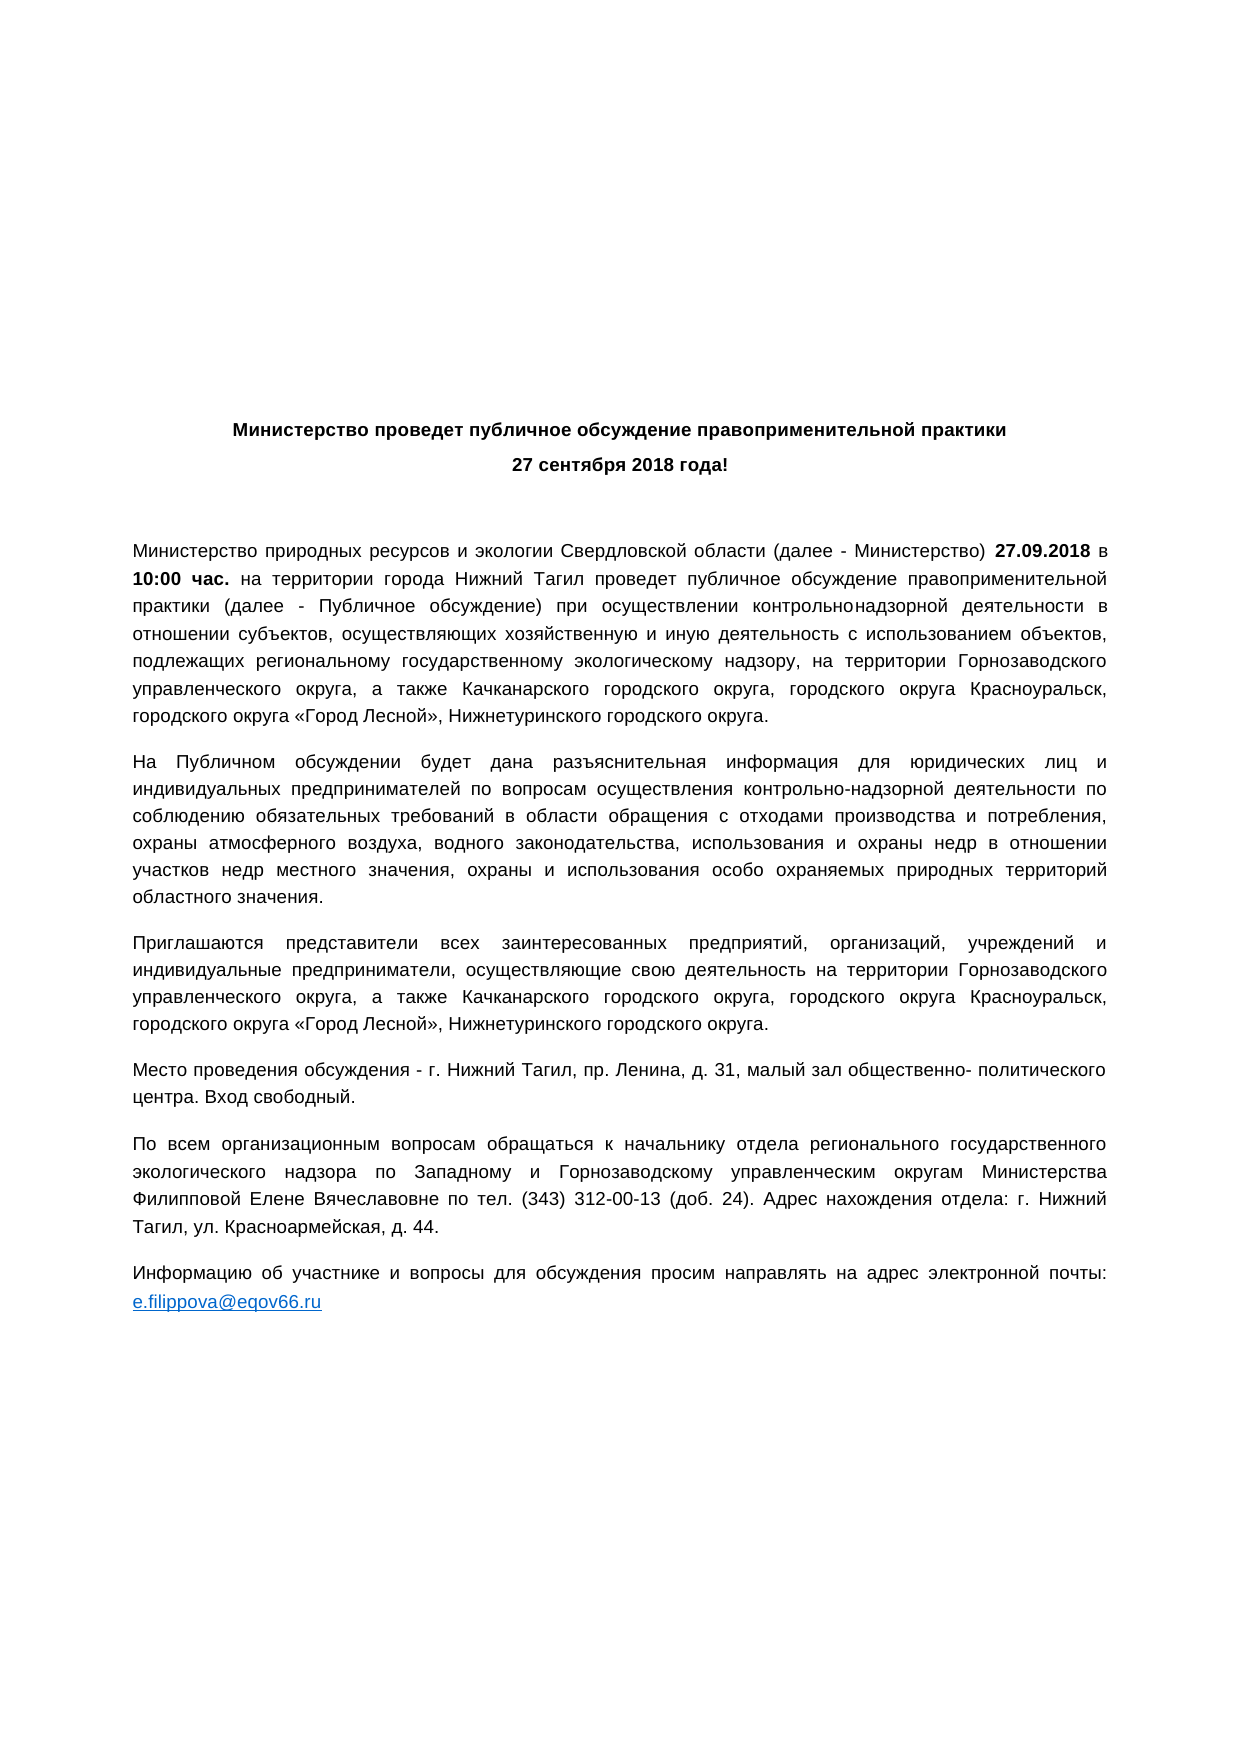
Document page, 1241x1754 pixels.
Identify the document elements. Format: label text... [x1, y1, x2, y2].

text Место проведения обсуждения - г. Нижний Тагил, пр. Ленина, д. 31, малый зал общественно- политического центра. Вход свободный. [132, 1053, 1108, 1109]
text Министерство проведет публичное обсуждение правоприменительной практики [130, 421, 1110, 440]
text Информацию об участнике и вопросы для обсуждения просим направлять на адрес электронной почты: e.filippova@eqov66.ru [132, 1256, 1108, 1315]
text Министерство природных ресурсов и экологии Свердловской области (далее - Министерство) 27.09.2018 в 10:00 час. на территории города Нижний Тагил проведет публичное обсуждение правоприменительной практики (далее - Публичное обсуждение) при осуществлении контрольнонадзорной деятельности в отношении субъектов, осуществляющих хозяйственную и иную деятельность с использованием объектов, подлежащих региональному государственному экологическому надзору, на территории Горнозаводского управленческого округа, а также Качканарского городского округа, городского округа Красноуральск, городского округа «Город Лесной», Нижнетуринского городского округа. [132, 535, 1108, 728]
text На Публичном обсуждении будет дана разъяснительная информация для юридических лиц и индивидуальных предпринимателей по вопросам осуществления контрольно-надзорной деятельности по соблюдению обязательных требований в области обращения с отходами производства и потребления, охраны атмосферного воздуха, водного законодательства, использования и охраны недр в отношении участков недр местного значения, охраны и использования особо охраняемых природных территорий областного значения. [132, 747, 1108, 909]
text По всем организационным вопросам обращаться к начальнику отдела регионального государственного экологического надзора по Западному и Горнозаводскому управленческим округам Министерства Филипповой Елене Вячеславовне по тел. (343) 312-00-13 (доб. 24). Адрес нахождения отдела: г. Нижний Тагил, ул. Красноармейская, д. 44. [132, 1129, 1108, 1239]
text Приглашаются представители всех заинтересованных предприятий, организаций, учреждений и индивидуальные предприниматели, осуществляющие свою деятельность на территории Горнозаводского управленческого округа, а также Качканарского городского округа, городского округа Красноуральск, городского округа «Город Лесной», Нижнетуринского городского округа. [132, 928, 1108, 1036]
text 27 сентября 2018 года! [130, 456, 1110, 475]
